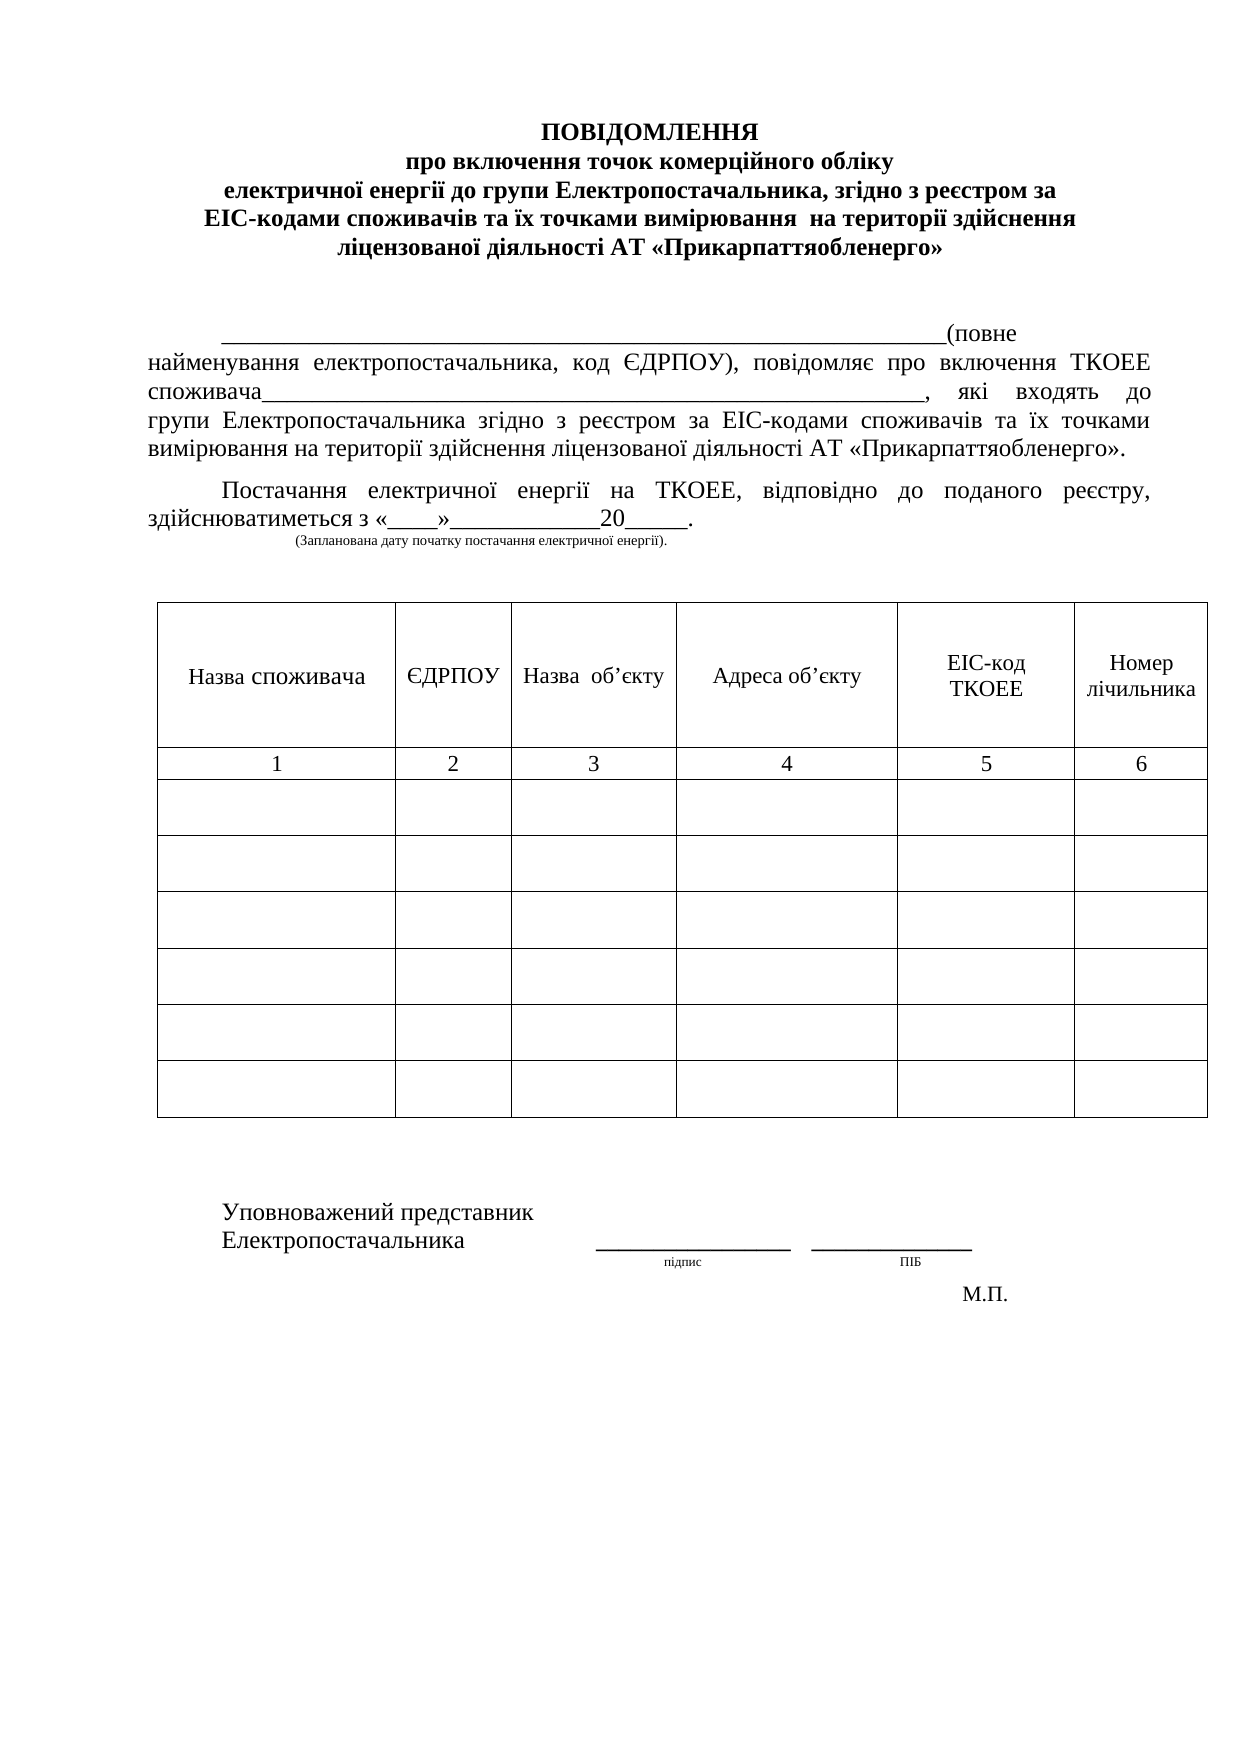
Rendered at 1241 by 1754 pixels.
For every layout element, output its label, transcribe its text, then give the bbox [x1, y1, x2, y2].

text про включення точок комерційного обліку [148, 146, 1152, 175]
table_cell 4 [677, 748, 897, 778]
table_cell [396, 949, 511, 1004]
table_cell [898, 1005, 1074, 1060]
table_cell [158, 836, 395, 891]
table_cell [1075, 780, 1207, 835]
table_cell [396, 836, 511, 891]
table_cell 3 [512, 748, 676, 778]
text Постачання електричної енергії на ТКОЕЕ, відповідно до поданого реєстру, здійснюватиметься з «____»____________20_____. [148, 475, 1152, 532]
table_cell [512, 892, 676, 947]
table_cell [158, 1061, 395, 1117]
text електричної енергії до групи Електропостачальника, згідно з реєстром за [129, 175, 1152, 203]
table_cell [1075, 1061, 1207, 1117]
table_cell [677, 1061, 897, 1117]
table_cell [677, 1005, 897, 1060]
text (Запланована дату початку постачання електричної енергії). [221, 532, 1152, 561]
table_header Назва споживача [158, 603, 395, 747]
table_cell [158, 1005, 395, 1060]
table_cell [677, 892, 897, 947]
text ЕІС-кодами споживачів та їх точками вимірювання на території здійснення [129, 203, 1152, 232]
table_cell 6 [1075, 748, 1207, 778]
table_cell [898, 836, 1074, 891]
table_cell [158, 949, 395, 1004]
table_cell 5 [898, 748, 1074, 778]
text __________________________________________________________(повне найменування електропостачальника, код ЄДРПОУ), повідомляє про включення ТКОЕЕ споживача_____________________________________________________, які входять до групи Електропостачальника згідно з реєстром за ЕІС-кодами споживачів та їх точками вимірювання на території здійснення ліцензованої діяльності АТ «Прикарпаттяобленерго». [148, 318, 1152, 462]
table_cell [512, 949, 676, 1004]
table_cell [898, 780, 1074, 835]
table_header Номер лічильника [1075, 603, 1207, 747]
table_cell [1075, 836, 1207, 891]
table_cell [158, 780, 395, 835]
text М.П. [148, 1281, 1141, 1306]
table_cell [158, 892, 395, 947]
table_cell [512, 780, 676, 835]
table_cell [677, 949, 897, 1004]
table_cell [898, 892, 1074, 947]
table_header Назва об’єкту [512, 603, 676, 747]
table_header ЄДРПОУ [396, 603, 511, 747]
table_cell [898, 949, 1074, 1004]
table_cell [1075, 892, 1207, 947]
table_cell 2 [396, 748, 511, 778]
table_cell [396, 1061, 511, 1117]
table_cell [1075, 949, 1207, 1004]
table_cell [512, 836, 676, 891]
table_cell [396, 780, 511, 835]
table_header Адреса об’єкту [677, 603, 897, 747]
text ПОВІДОМЛЕННЯ [148, 117, 1152, 146]
table_cell [677, 836, 897, 891]
table_header ЕІС-код ТКОЕЕ [898, 603, 1074, 747]
table_cell [1075, 1005, 1207, 1060]
table_cell [512, 1061, 676, 1117]
text Електропостачальника _________________ ______________ [148, 1225, 1152, 1254]
table_cell [396, 892, 511, 947]
table_cell [677, 780, 897, 835]
text підпис ПІБ [148, 1254, 1152, 1281]
table_cell [512, 1005, 676, 1060]
text ліцензованої діяльності АТ «Прикарпаттяобленерго» [129, 232, 1152, 261]
table_cell [396, 1005, 511, 1060]
table_cell [898, 1061, 1074, 1117]
text Уповноважений представник [148, 1197, 1152, 1225]
table_cell 1 [158, 748, 395, 778]
